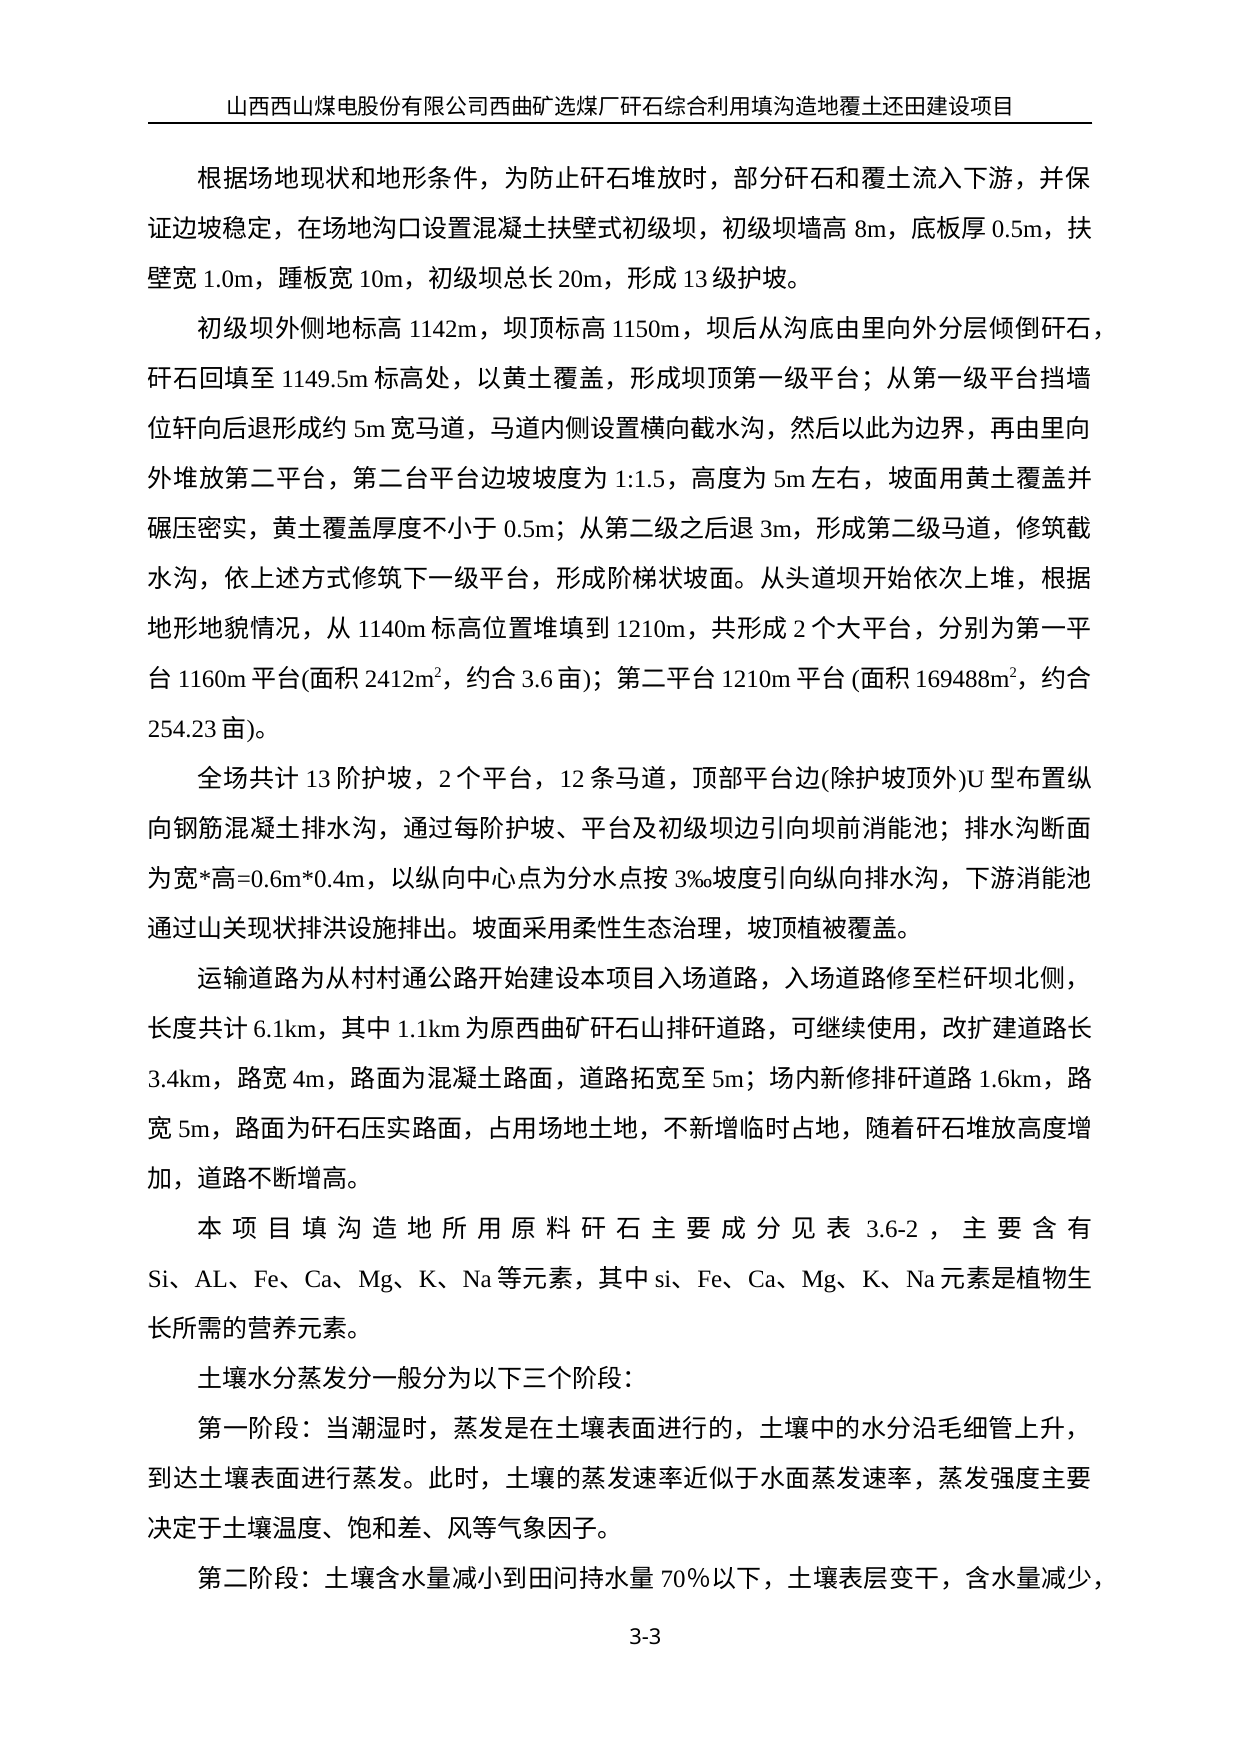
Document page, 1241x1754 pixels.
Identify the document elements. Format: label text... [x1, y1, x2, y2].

text 本项目填沟造地所用原料矸石主要成分见表3.6-2，主要含有Si、AL、Fe、Ca、Mg、K、Na等元素，其中si、Fe、Ca、Mg、K、Na元素是植物生长所需的营养元素。 [148, 1198, 1092, 1348]
text 根据场地现状和地形条件，为防止矸石堆放时，部分矸石和覆土流入下游，并保证边坡稳定，在场地沟口设置混凝土扶壁式初级坝，初级坝墙高8m，底板厚0.5m，扶壁宽1.0m，踵板宽10m，初级坝总长20m，形成13级护坡。 [148, 148, 1092, 298]
text 运输道路为从村村通公路开始建设本项目入场道路，入场道路修至栏矸坝北侧，长度共计6.1km，其中1.1km为原西曲矿矸石山排矸道路，可继续使用，改扩建道路长3.4km，路宽4m，路面为混凝土路面，道路拓宽至5m；场内新修排矸道路1.6km，路宽5m，路面为矸石压实路面，占用场地土地，不新增临时占地，随着矸石堆放高度增加，道路不断增高。 [148, 948, 1092, 1198]
text 全场共计13阶护坡，2个平台，12条马道，顶部平台边(除护坡顶外)U型布置纵向钢筋混凝土排水沟，通过每阶护坡、平台及初级坝边引向坝前消能池；排水沟断面为宽*高=0.6m*0.4m，以纵向中心点为分水点按3‰坡度引向纵向排水沟，下游消能池通过山关现状排洪设施排出。坡面采用柔性生态治理，坡顶植被覆盖。 [148, 748, 1092, 948]
text 土壤水分蒸发分一般分为以下三个阶段： [148, 1348, 1092, 1398]
text 初级坝外侧地标高1142m，坝顶标高1150m，坝后从沟底由里向外分层倾倒矸石，矸石回填至1149.5m标高处，以黄土覆盖，形成坝顶第一级平台；从第一级平台挡墙位轩向后退形成约5m宽马道，马道内侧设置横向截水沟，然后以此为边界，再由里向外堆放第二平台，第二台平台边坡坡度为1:1.5，高度为5m左右，坡面用黄土覆盖并碾压密实，黄土覆盖厚度不小于0.5m；从第二级之后退3m，形成第二级马道，修筑截水沟，依上述方式修筑下一级平台，形成阶梯状坡面。从头道坝开始依次上堆，根据地形地貌情况，从1140m标高位置堆填到1210m，共形成2个大平台，分别为第一平台1160m平台(面积2412m2，约合3.6亩)；第二平台1210m平台 (面积169488m2，约合254.23亩)。 [148, 298, 1092, 748]
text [148, 1548, 1092, 1598]
text 第一阶段：当潮湿时，蒸发是在土壤表面进行的，土壤中的水分沿毛细管上升，到达土壤表面进行蒸发。此时，土壤的蒸发速率近似于水面蒸发速率，蒸发强度主要决定于土壤温度、饱和差、风等气象因子。 [148, 1398, 1092, 1548]
